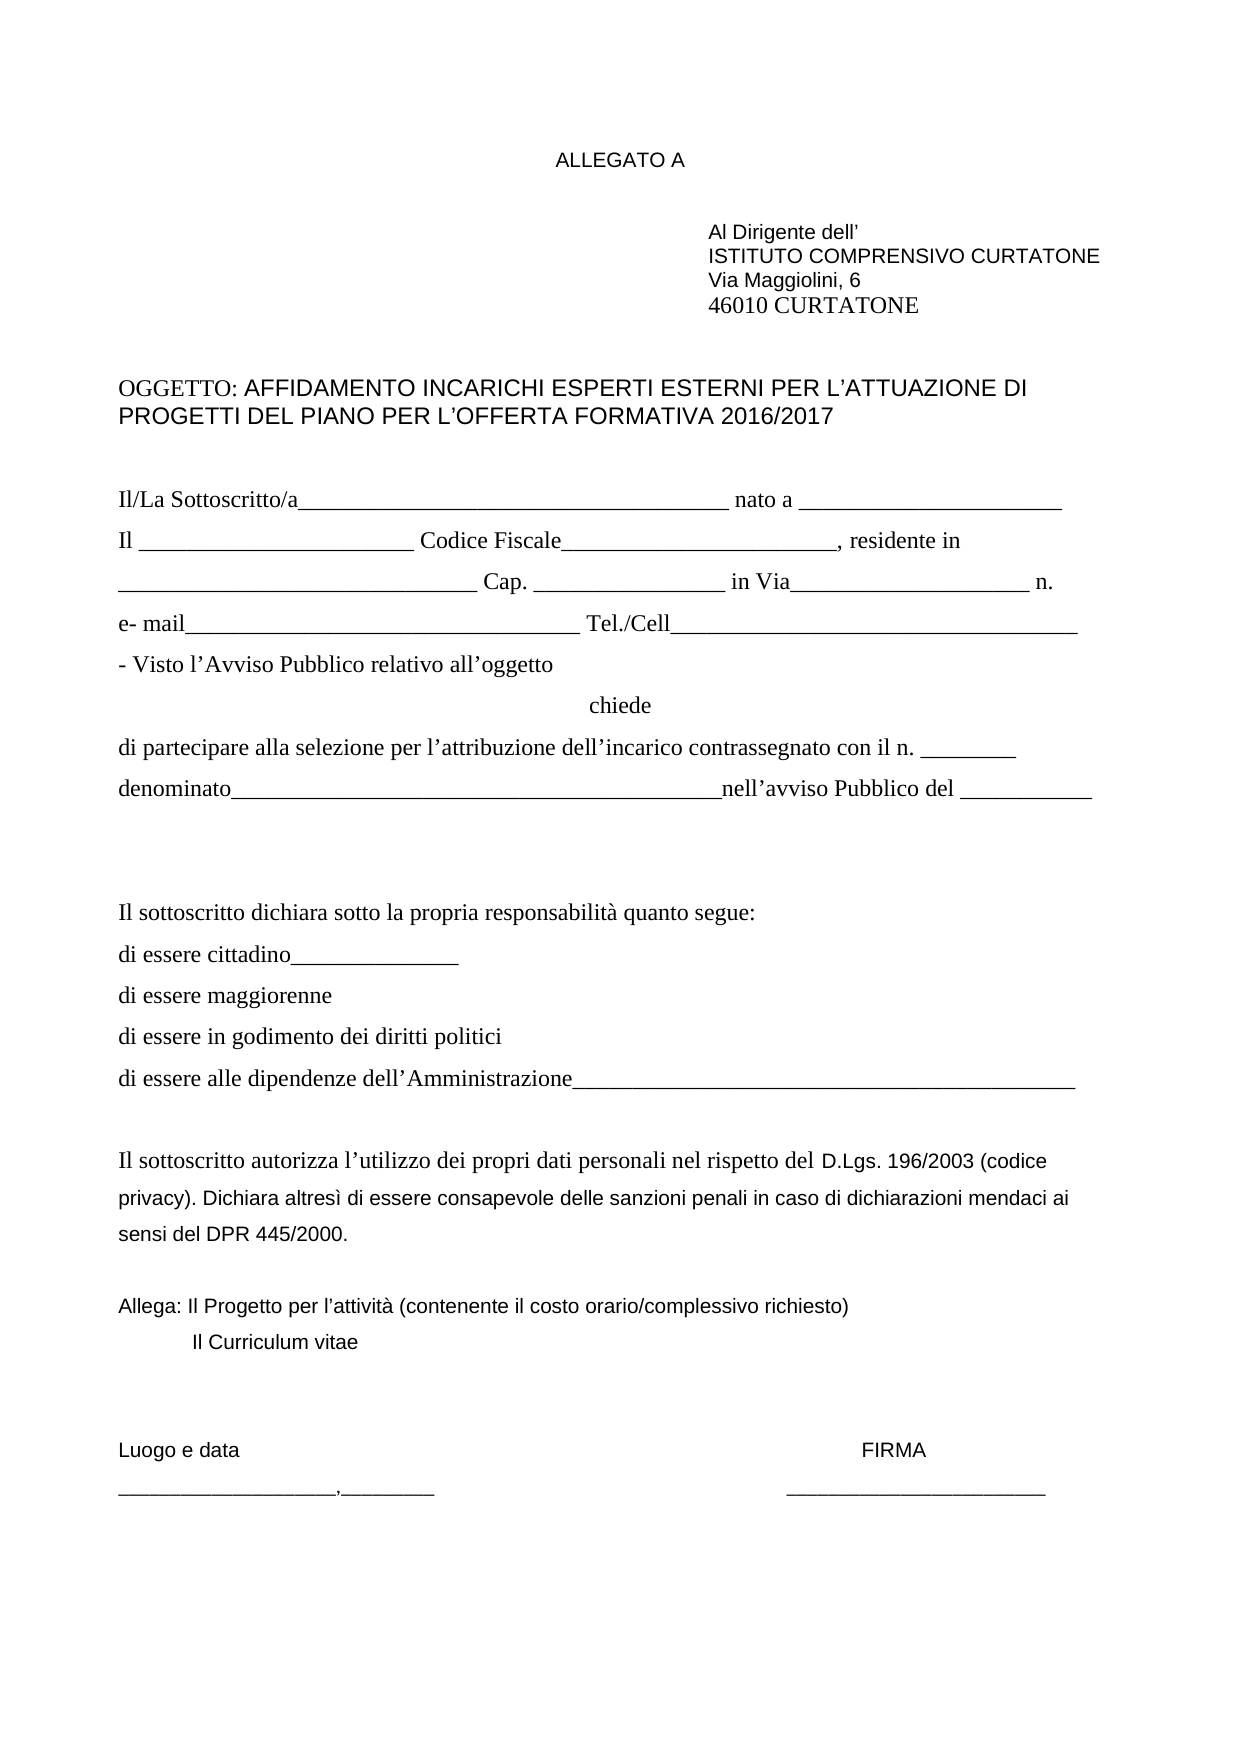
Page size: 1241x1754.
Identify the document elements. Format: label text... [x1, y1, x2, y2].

text - Visto l’Avviso Pubblico relativo all’oggetto [118, 650, 1122, 678]
text OGGETTO: AFFIDAMENTO INCARICHI ESPERTI ESTERNI PER L’ATTUAZIONE DI PROGETTI DEL PIANO PER L’OFFERTA FORMATIVA 2016/2017 [118, 374, 1122, 429]
text ______________________________ Cap. ________________ in Via____________________ n. [118, 567, 1122, 595]
text Il _______________________ Codice Fiscale_______________________, residente in [118, 526, 1122, 554]
text denominato_________________________________________nell’avviso Pubblico del ___________ [118, 774, 1122, 802]
text 46010 CURTATONE [634, 291, 1122, 319]
text Il sottoscritto dichiara sotto la propria responsabilità quanto segue: [118, 898, 1122, 926]
text _____________________,_________ _________________________ [118, 1473, 1122, 1499]
text Il/La Sottoscritto/a____________________________________ nato a ______________________ [118, 485, 1122, 512]
text chiede [118, 691, 1122, 719]
text Allega: Il Progetto per l’attività (contenente il costo orario/complessivo richiesto) [118, 1294, 1122, 1318]
text Il sottoscritto autorizza l’utilizzo dei propri dati personali nel rispetto del D.Lgs. 196/2003 (codice privacy). Dichiara altresì di essere consapevole delle sanzioni penali in caso di dichiarazioni mendaci ai sensi del DPR 445/2000. [118, 1146, 1122, 1246]
text ISTITUTO COMPRENSIVO CURTATONE [708, 243, 1122, 267]
text di essere maggiorenne [118, 981, 1122, 1008]
text e- mail_________________________________ Tel./Cell__________________________________ [118, 609, 1122, 636]
text Il Curriculum vitae [118, 1330, 1122, 1354]
text Luogo e data FIRMA [118, 1437, 1122, 1461]
text di essere in godimento dei diritti politici [118, 1022, 1122, 1050]
text Al Dirigente dell’ [708, 219, 1122, 243]
text di essere alle dipendenze dell’Amministrazione__________________________________________ [118, 1064, 1122, 1091]
text Via Maggiolini, 6 [634, 267, 1122, 291]
text di partecipare alla selezione per l’attribuzione dell’incarico contrassegnato con il n. ________ [118, 733, 1122, 760]
text di essere cittadino______________ [118, 939, 1122, 967]
text ALLEGATO A [118, 148, 1122, 172]
